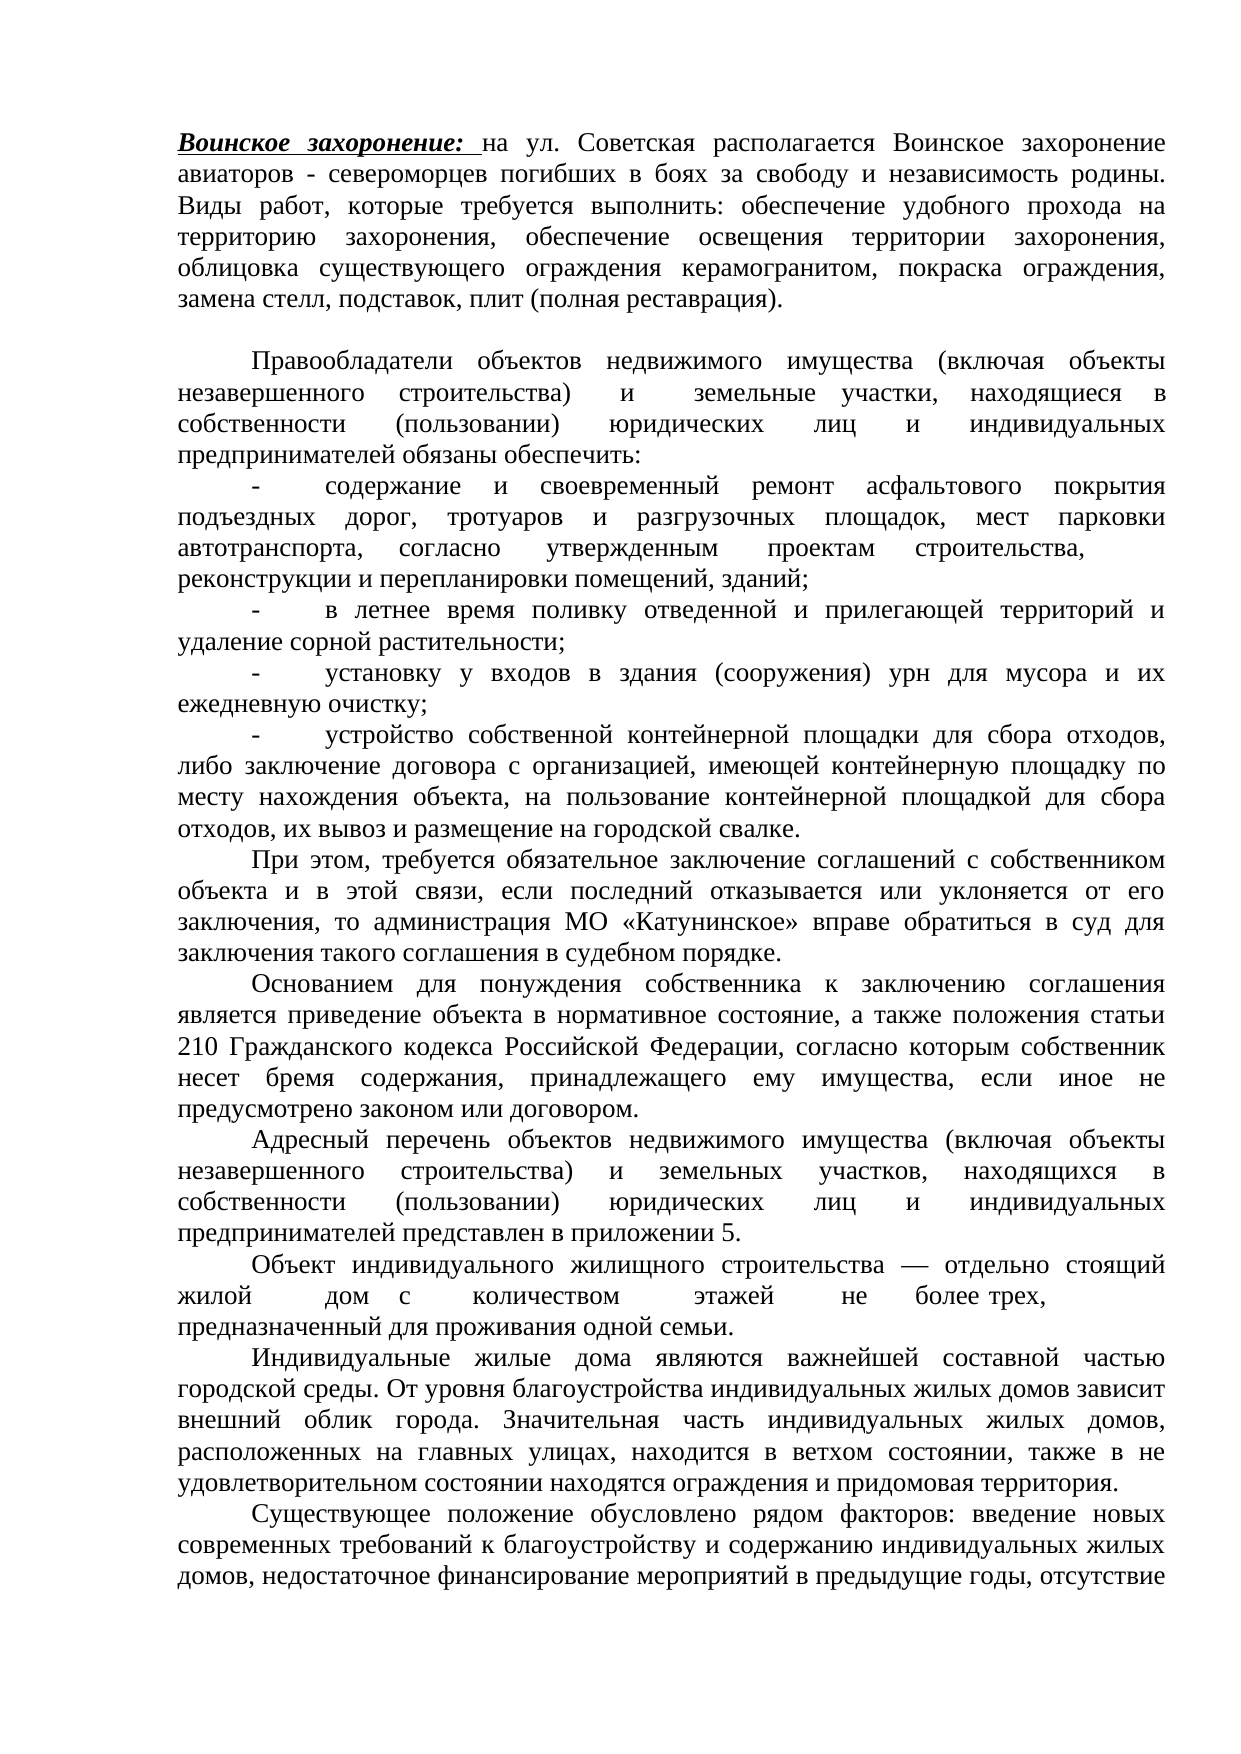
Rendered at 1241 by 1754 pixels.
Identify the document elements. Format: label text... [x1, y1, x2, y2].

text - установку у входов в здания (сооружения) урн для мусора и их ежедневную очистку; [177, 656, 1167, 718]
text Основанием для понуждения собственника к заключению соглашения является приведение объекта в нормативное состояние, а также положения статьи 210 Гражданского кодекса Российской Федерации, согласно которым собственник несет бремя содержания, принадлежащего ему имущества, если иное не предусмотрено законом или договором. [177, 967, 1167, 1123]
text - в летнее время поливку отведенной и прилегающей территорий и удаление сорной растительности; [177, 594, 1167, 656]
text Воинское захоронение: на ул. Советская располагается Воинское захоронение авиаторов - североморцев погибших в боях за свободу и независимость родины. Виды работ, которые требуется выполнить: обеспечение удобного прохода на территорию захоронения, обеспечение освещения территории захоронения, облицовка существующего ограждения керамогранитом, покраска ограждения, замена стелл, подставок, плит (полная реставрация). [177, 126, 1167, 313]
text При этом, требуется обязательное заключение соглашений с собственником объекта и в этой связи, если последний отказывается или уклоняется от его заключения, то администрация МО «Катунинское» вправе обратиться в суд для заключения такого соглашения в судебном порядке. [177, 843, 1167, 967]
text Индивидуальные жилые дома являются важнейшей составной частью городской среды. От уровня благоустройства индивидуальных жилых домов зависит внешний облик города. Значительная часть индивидуальных жилых домов, расположенных на главных улицах, находится в ветхом состоянии, также в не удовлетворительном состоянии находятся ограждения и придомовая территория. [177, 1341, 1167, 1497]
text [177, 1497, 1167, 1590]
text Адресный перечень объектов недвижимого имущества (включая объекты незавершенного строительства) и земельных участков, находящихся в собственности (пользовании) юридических лиц и индивидуальных предпринимателей представлен в приложении 5. [177, 1123, 1167, 1248]
text Правообладатели объектов недвижимого имущества (включая объекты незавершенного строительства) и земельные участки, находящиеся в собственности (пользовании) юридических лиц и индивидуальных предпринимателей обязаны обеспечить: [177, 344, 1167, 469]
text Объект индивидуального жилищного строительства — отдельно стоящий жилой дом с количеством этажей не более трех, предназначенный для проживания одной семьи. [177, 1248, 1167, 1341]
text - содержание и своевременный ремонт асфальтового покрытия подъездных дорог, тротуаров и разгрузочных площадок, мест парковки автотранспорта, согласно утвержденным проектам строительства, реконструкции и перепланировки помещений, зданий; [177, 469, 1167, 594]
text - устройство собственной контейнерной площадки для сбора отходов, либо заключение договора с организацией, имеющей контейнерную площадку по месту нахождения объекта, на пользование контейнерной площадкой для сбора отходов, их вывоз и размещение на городской свалке. [177, 718, 1167, 843]
